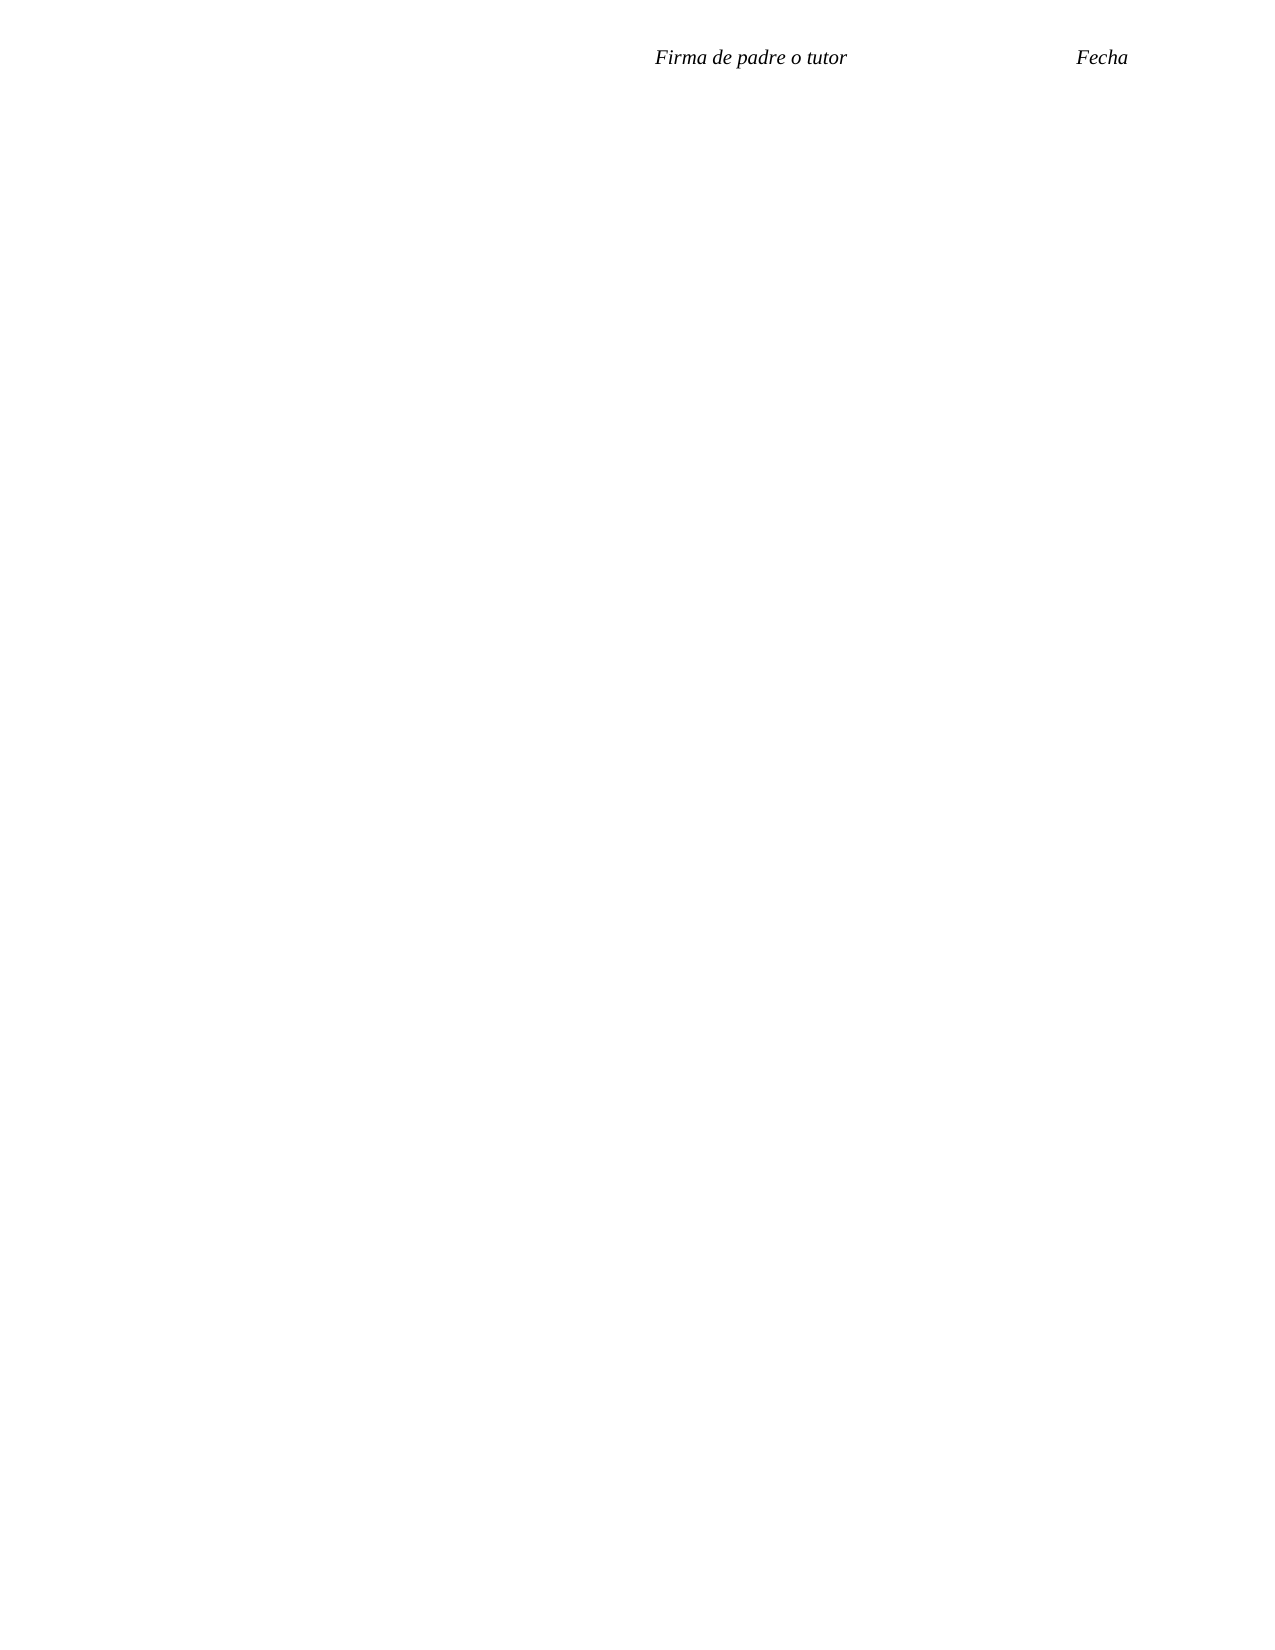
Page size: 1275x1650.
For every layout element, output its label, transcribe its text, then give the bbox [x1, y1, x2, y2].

text Firma de padre o tutor Fecha [105, 45, 1170, 69]
